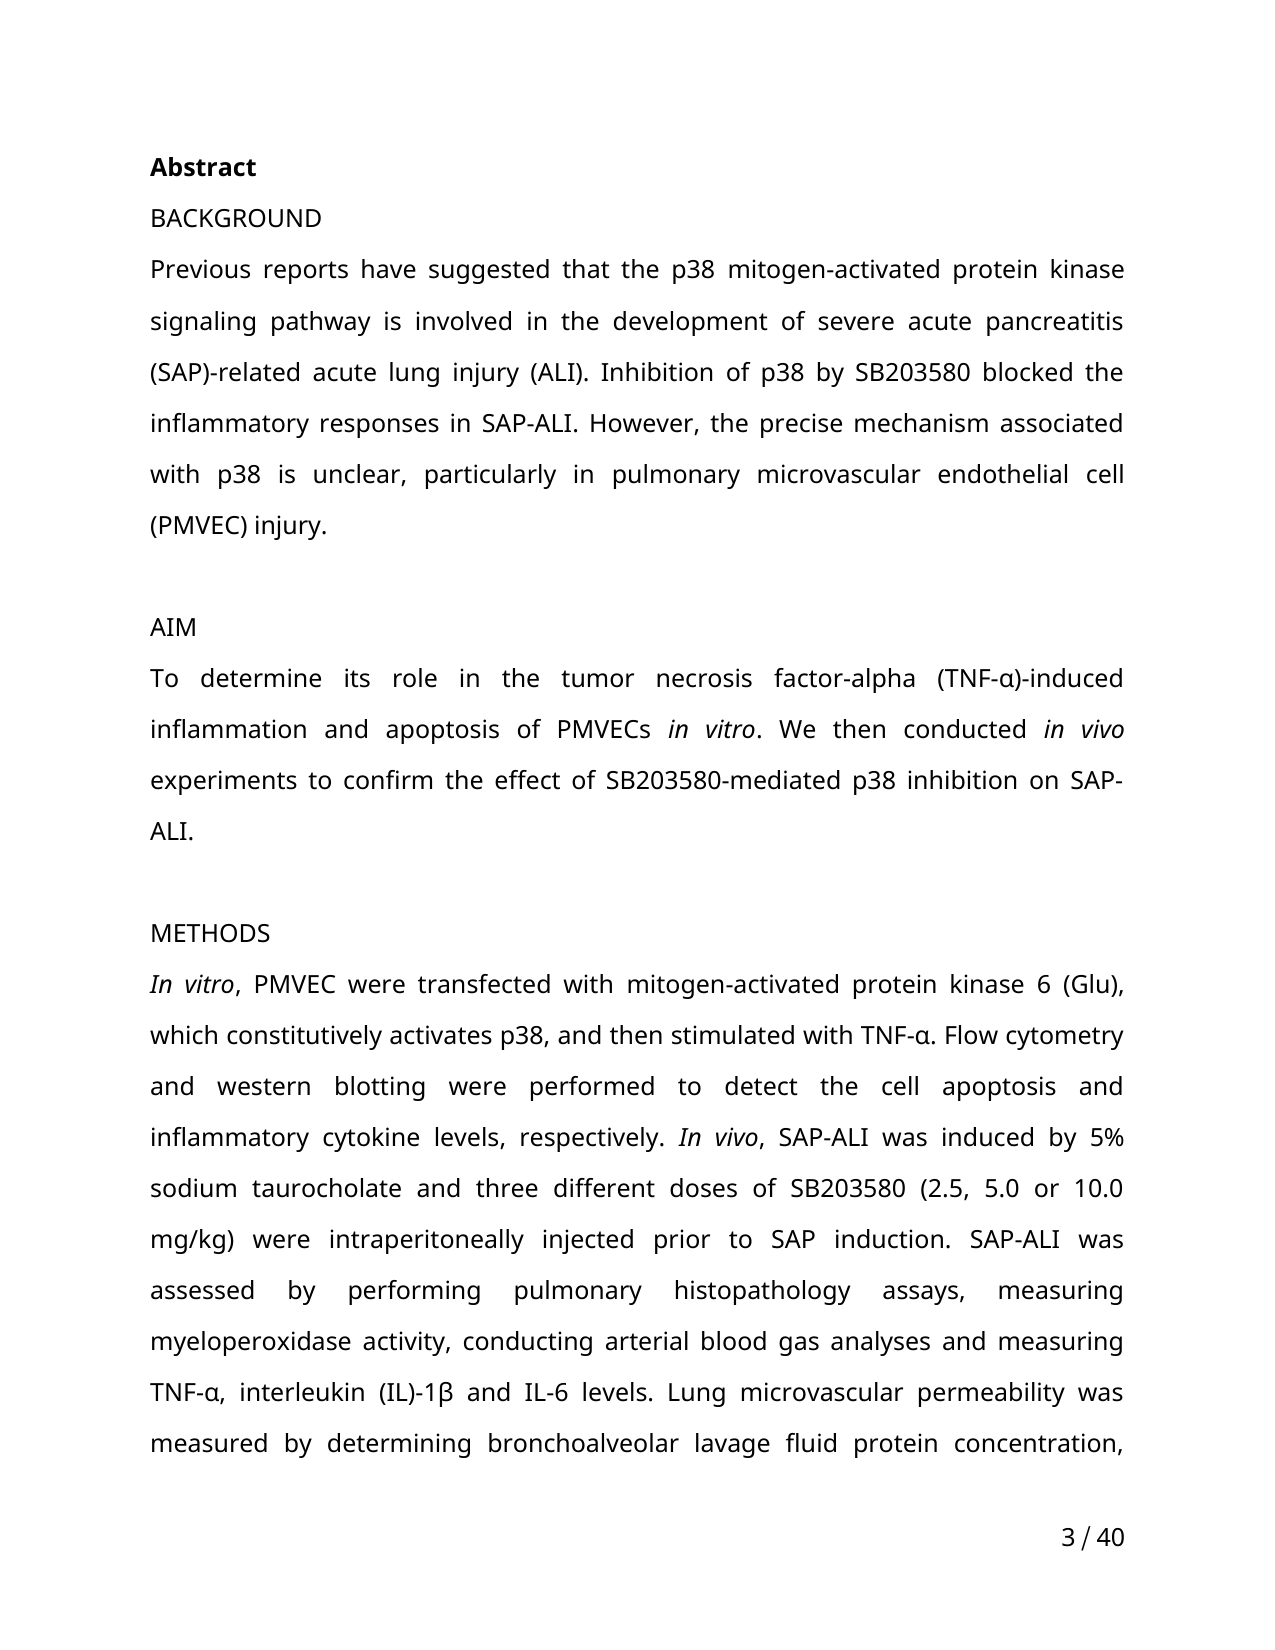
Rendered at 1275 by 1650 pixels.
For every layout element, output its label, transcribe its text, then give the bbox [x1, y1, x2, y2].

text To determine its role in the tumor necrosis factor-alpha (TNF-α)-induced inflammation and apoptosis of PMVECs in vitro. We then conducted in vivo experiments to confirm the effect of SB203580-mediated p38 inhibition on SAP-ALI. [150, 660, 1125, 848]
text METHODS [150, 916, 1125, 950]
text Abstract [150, 150, 1125, 184]
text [150, 967, 1125, 1460]
text Previous reports have suggested that the p38 mitogen-activated protein kinase signaling pathway is involved in the development of severe acute pancreatitis (SAP)-related acute lung injury (ALI). Inhibition of p38 by SB203580 blocked the inflammatory responses in SAP-ALI. However, the precise mechanism associated with p38 is unclear, particularly in pulmonary microvascular endothelial cell (PMVEC) injury. [150, 252, 1125, 541]
text BACKGROUND [150, 201, 1125, 235]
text AIM [150, 609, 1125, 643]
